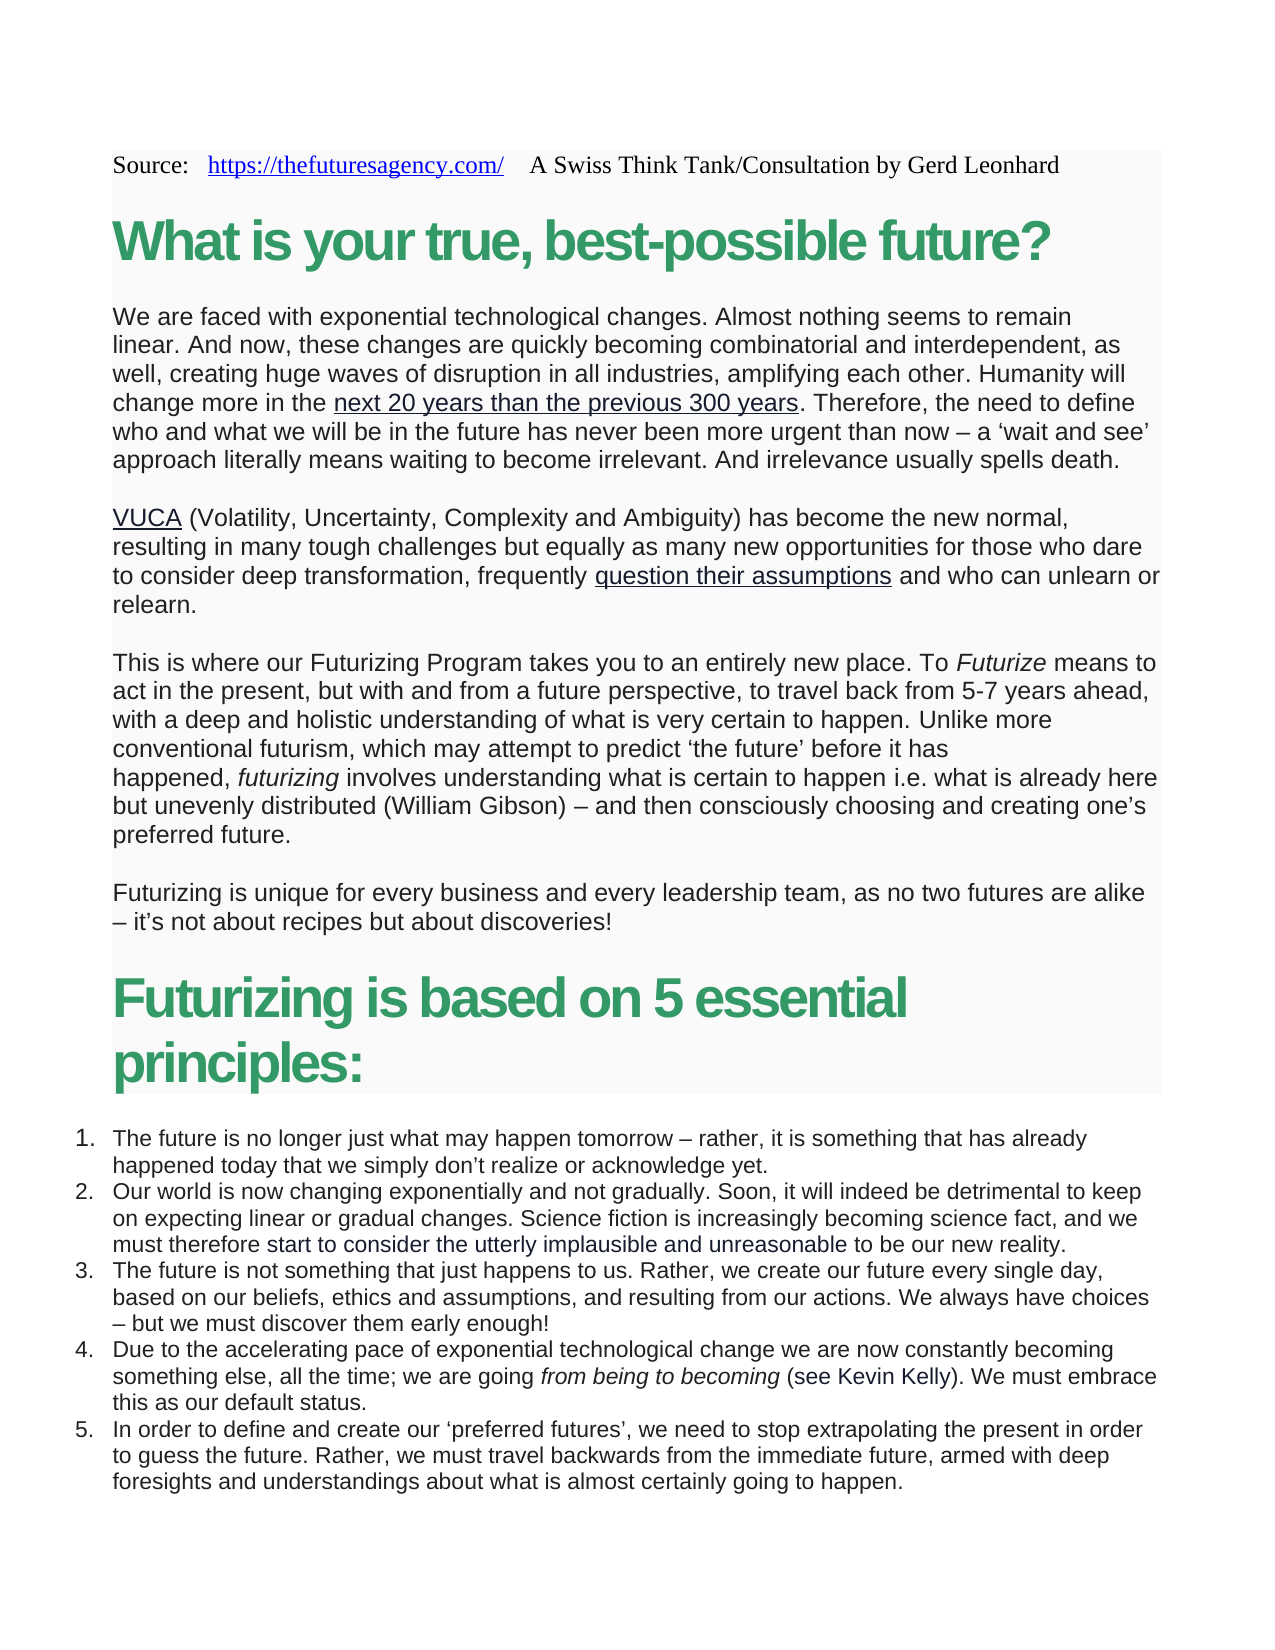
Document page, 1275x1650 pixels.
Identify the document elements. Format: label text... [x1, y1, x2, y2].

text Futurizing is unique for every business and every leadership team, as no two futures are alike – it’s not about recipes but about discoveries! [112, 878, 1162, 936]
text Source: https://thefuturesagency.com/ A Swiss Think Tank/Consultation by Gerd Leonhard [112, 150, 1162, 179]
text VUCA (Volatility, Uncertainty, Complexity and Ambiguity) has become the new normal, resulting in many tough challenges but equally as many new opportunities for those who dare to consider deep transformation, frequently question their assumptions and who can unlearn or relearn. [112, 503, 1162, 618]
list Due to the accelerating pace of exponential technological change we are now constantly becoming something else, all the time; we are going from being to becoming (see Kevin Kelly). We must embrace this as our default status. [75, 1336, 1162, 1416]
list In order to define and create our ‘preferred futures’, we need to stop extrapolating the present in order to guess the future. Rather, we must travel backwards from the immediate future, armed with deep foresights and understandings about what is almost certainly going to happen. [75, 1416, 1162, 1494]
subtitle Futurizing is based on 5 essential principles: [112, 965, 1162, 1094]
text What is your true, best-possible future? [112, 208, 1162, 273]
text This is where our Futurizing Program takes you to an entirely new place. To Futurize means to act in the present, but with and from a future perspective, to travel back from 5-7 years ahead, with a deep and holistic understanding of what is very certain to happen. Unlike more conventional futurism, which may attempt to predict ‘the future’ before it has happened, futurizing involves understanding what is certain to happen i.e. what is already here but unevenly distributed (William Gibson) – and then consciously choosing and creating one’s preferred future. [112, 648, 1162, 849]
list The future is no longer just what may happen tomorrow – rather, it is something that has already happened today that we simply don’t realize or acknowledge yet. [75, 1123, 1162, 1178]
text We are faced with exponential technological changes. Almost nothing seems to remain linear. And now, these changes are quickly becoming combinatorial and interdependent, as well, creating huge waves of disruption in all industries, amplifying each other. Humanity will change more in the next 20 years than the previous 300 years. Therefore, the need to define who and what we will be in the future has never been more urgent than now – a ‘wait and see’ approach literally means waiting to become irrelevant. And irrelevance usually spells death. [112, 302, 1162, 474]
list Our world is now changing exponentially and not gradually. Soon, it will indeed be detrimental to keep on expecting linear or gradual changes. Science fiction is increasingly becoming science fact, and we must therefore start to consider the utterly implausible and unreasonable to be our new reality. [75, 1178, 1162, 1257]
list The future is not something that just happens to us. Rather, we create our future every single day, based on our beliefs, ethics and assumptions, and resulting from our actions. We always have choices – but we must discover them early enough! [75, 1257, 1162, 1336]
